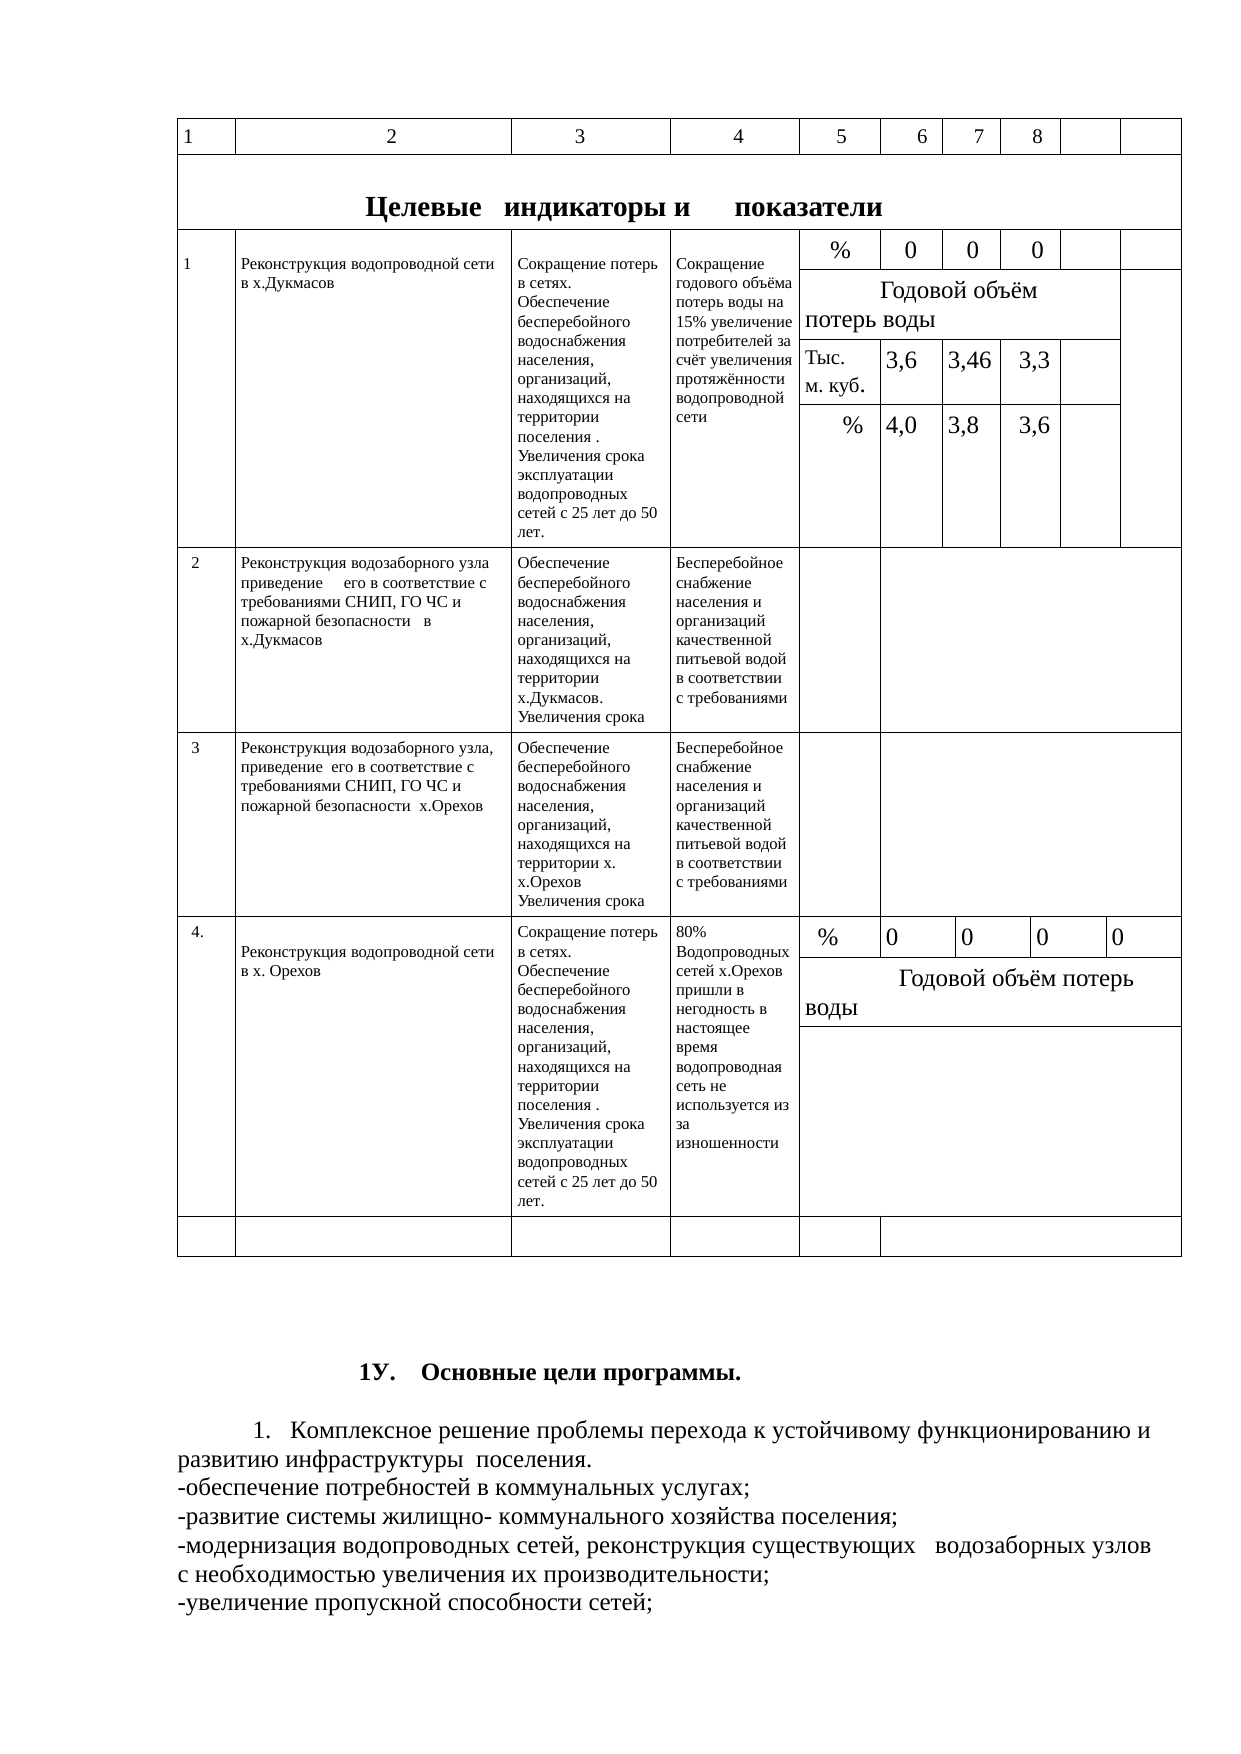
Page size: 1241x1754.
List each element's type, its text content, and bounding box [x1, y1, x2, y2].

table_cell 0 [956, 917, 1030, 957]
table_cell [800, 1217, 880, 1256]
table_cell [1061, 405, 1120, 547]
table_cell 3,6 [1001, 405, 1060, 547]
table_cell 6 [881, 119, 942, 154]
table_cell % [800, 230, 880, 269]
table_cell Обеспечение бесперебойного водоснабжения населения, организаций, находящихся на территории х. х.Орехов Увеличения срока [512, 733, 670, 916]
table_cell Бесперебойное снабжение населения и организаций качественной питьевой водой в соответствии с требованиями [671, 733, 799, 916]
table_cell 3,6 [881, 340, 942, 403]
table_cell 3 [178, 733, 235, 916]
table_cell 2 [236, 119, 511, 154]
table_cell [1061, 230, 1120, 269]
table_cell 0 [881, 917, 955, 957]
table_cell Реконструкция водопроводной сети в х. Орехов [236, 917, 511, 1216]
table_cell Реконструкция водопроводной сети в х.Дукмасов [236, 230, 511, 547]
table_cell Реконструкция водозаборного узла приведение его в соответствие с требованиями СНИП, ГО ЧС и пожарной безопасности в х.Дукмасов [236, 548, 511, 732]
table_cell [1121, 119, 1181, 154]
table_cell 0 [943, 230, 1000, 269]
table_cell 3,46 [943, 340, 1000, 403]
text -обеспечение потребностей в коммунальных услугах; [177, 1472, 1152, 1501]
table_cell 3,8 [943, 405, 1000, 547]
list Комплексное решение проблемы перехода к устойчивому функционированию и развитию инфраструктуры поселения. [177, 1415, 1152, 1472]
table_cell Сокращение годового объёма потерь воды на 15% увеличение потребителей за счёт увеличения протяжённости водопроводной сети [671, 230, 799, 547]
text -развитие системы жилищно- коммунального хозяйства поселения; [177, 1501, 1152, 1530]
table_cell Бесперебойное снабжение населения и организаций качественной питьевой водой в соответствии с требованиями [671, 548, 799, 732]
table_cell 0 [1001, 230, 1060, 269]
table_cell [1061, 340, 1120, 403]
table_cell [1121, 230, 1181, 269]
table_cell [1061, 119, 1120, 154]
table_cell [881, 1217, 1181, 1256]
table_cell 0 [881, 230, 942, 269]
table_cell [671, 1217, 799, 1256]
text -увеличение пропускной способности сетей; [177, 1587, 1152, 1616]
text -модернизация водопроводных сетей, реконструкция существующих водозаборных узлов с необходимостью увеличения их производительности; [177, 1530, 1152, 1587]
table_cell 0 [1107, 917, 1181, 957]
table_cell Целевые индикаторы и показатели [178, 155, 1181, 228]
table_cell Сокращение потерь в сетях. Обеспечение бесперебойного водоснабжения населения, организаций, находящихся на территории поселения . Увеличения срока эксплуатации водопроводных сетей с 25 лет до 50 лет. [512, 230, 670, 547]
table_cell [512, 1217, 670, 1256]
table_cell 3 [512, 119, 670, 154]
table_cell [800, 733, 880, 916]
table_cell 1 [178, 119, 235, 154]
text 1У. Основные цели программы. [177, 1357, 1152, 1386]
table_cell 4. [178, 917, 235, 1216]
table_cell Реконструкция водозаборного узла, приведение его в соответствие с требованиями СНИП, ГО ЧС и пожарной безопасности х.Орехов [236, 733, 511, 916]
table_cell % [800, 405, 880, 547]
table_cell 3,3 [1001, 340, 1060, 403]
table_cell 4 [671, 119, 799, 154]
table_cell 0 [1031, 917, 1106, 957]
table_cell % [800, 917, 880, 957]
table_cell 7 [943, 119, 1000, 154]
table_cell 2 [178, 548, 235, 732]
table_cell Годовой объём потерь воды [800, 270, 1120, 339]
table_cell [881, 548, 1181, 732]
table_cell [1121, 270, 1181, 547]
table_cell 1 [178, 230, 235, 547]
table_cell Тыс. м. куб. [800, 340, 880, 403]
table_cell Сокращение потерь в сетях. Обеспечение бесперебойного водоснабжения населения, организаций, находящихся на территории поселения . Увеличения срока эксплуатации водопроводных сетей с 25 лет до 50 лет. [512, 917, 670, 1216]
table_cell [178, 1217, 235, 1256]
table_cell [881, 733, 1181, 916]
table_cell 8 [1001, 119, 1060, 154]
table_cell 5 [800, 119, 880, 154]
table_cell Годовой объём потерь воды [800, 958, 1181, 1026]
table_cell [800, 548, 880, 732]
table_cell [800, 1027, 1181, 1216]
table_cell 80% Водопроводных сетей х.Орехов пришли в негодность в настоящее время водопроводная сеть не используется из за изношенности [671, 917, 799, 1216]
table_cell [236, 1217, 511, 1256]
table_cell Обеспечение бесперебойного водоснабжения населения, организаций, находящихся на территории х.Дукмасов. Увеличения срока [512, 548, 670, 732]
table_cell 4,0 [881, 405, 942, 547]
